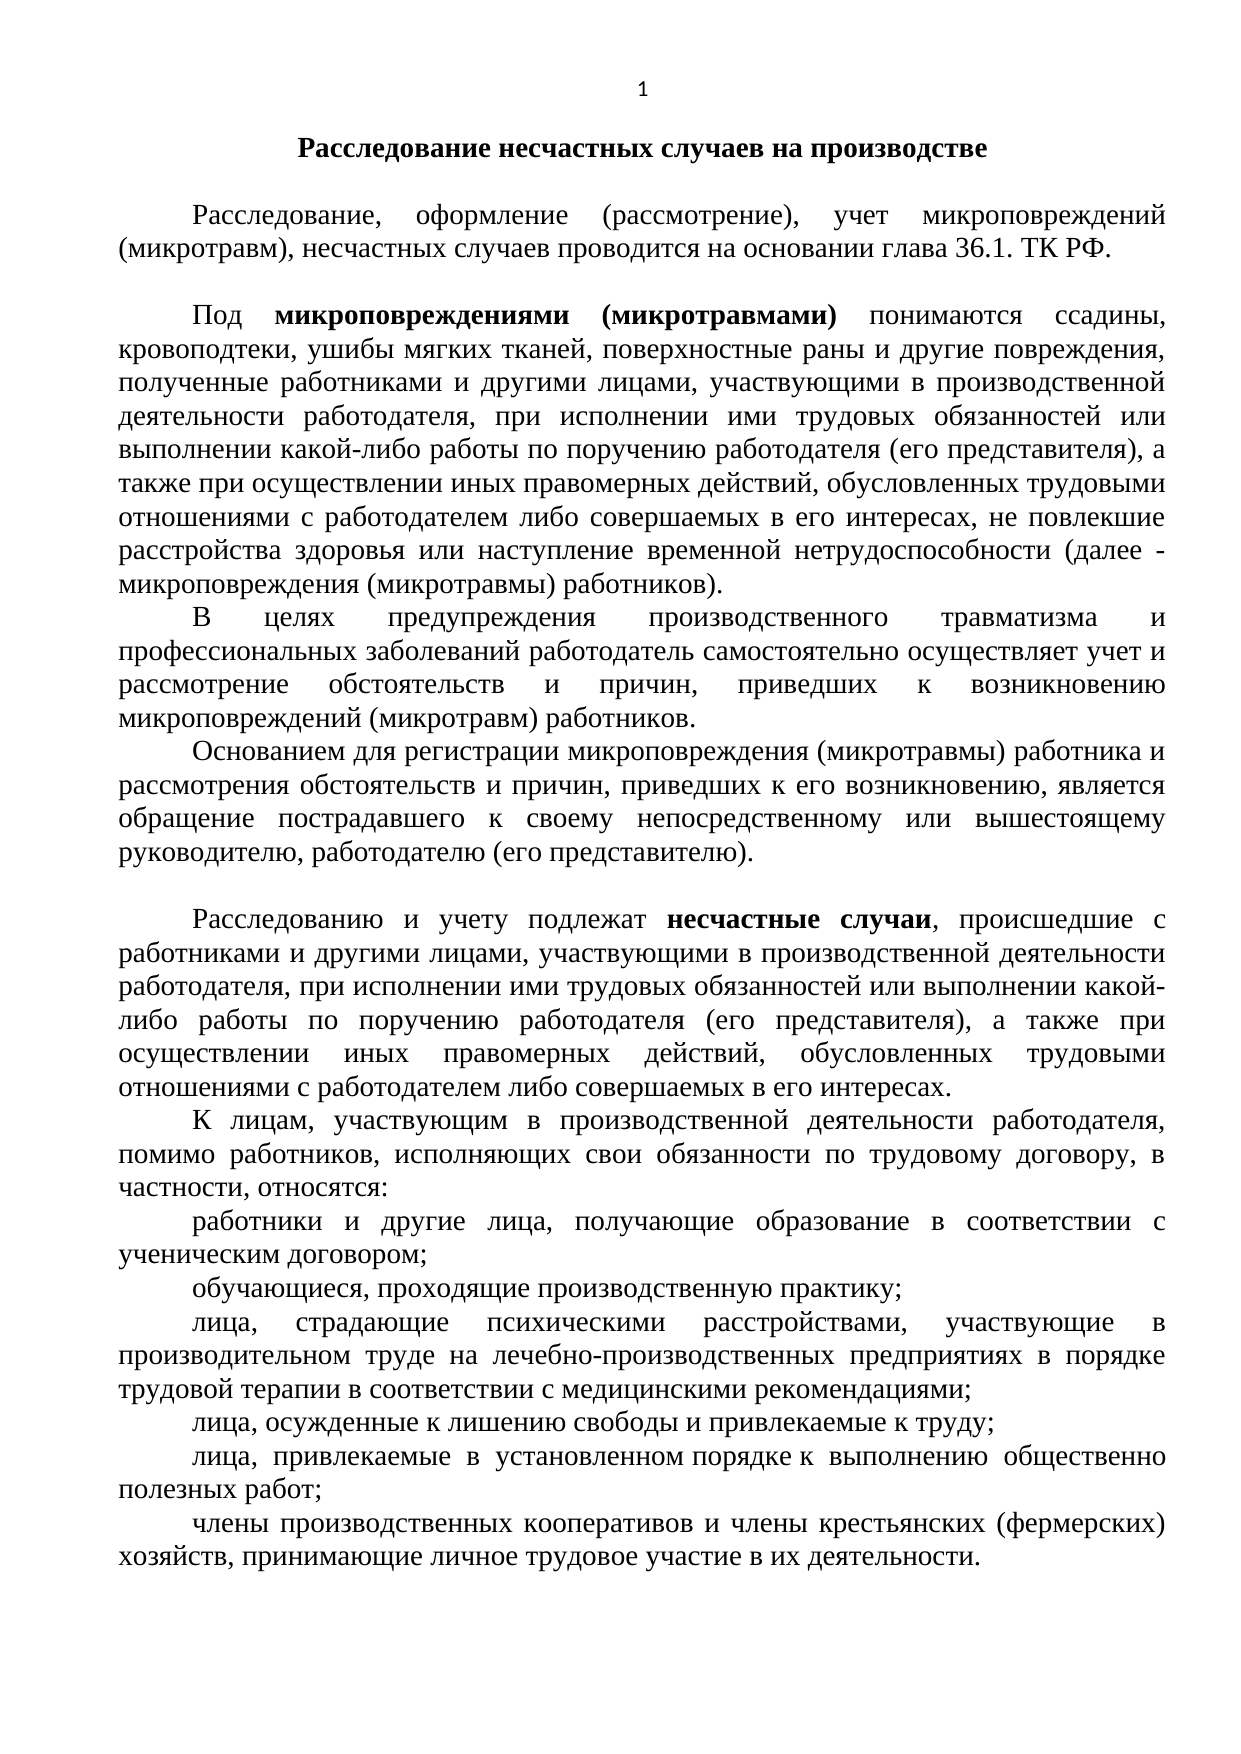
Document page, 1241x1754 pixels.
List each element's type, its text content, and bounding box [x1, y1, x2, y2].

text К лицам, участвующим в производственной деятельности работодателя, помимо работников, исполняющих свои обязанности по трудовому договору, в частности, относятся: [118, 1102, 1167, 1203]
text лица, привлекаемые в установленном порядке к выполнению общественно полезных работ; [118, 1438, 1167, 1505]
text Расследование несчастных случаев на производстве [118, 130, 1167, 163]
text лица, осужденные к лишению свободы и привлекаемые к труду; [118, 1404, 1167, 1438]
text Под микроповреждениями (микротравмами) понимаются ссадины, кровоподтеки, ушибы мягких тканей, поверхностные раны и другие повреждения, полученные работниками и другими лицами, участвующими в производственной деятельности работодателя, при исполнении ими трудовых обязанностей или выполнении какой-либо работы по поручению работодателя (его представителя), а также при осуществлении иных правомерных действий, обусловленных трудовыми отношениями с работодателем либо совершаемых в его интересах, не повлекшие расстройства здоровья или наступление временной нетрудоспособности (далее - микроповреждения (микротравмы) работников). [118, 297, 1167, 599]
text лица, страдающие психическими расстройствами, участвующие в производительном труде на лечебно-производственных предприятиях в порядке трудовой терапии в соответствии с медицинскими рекомендациями; [118, 1304, 1167, 1404]
text В целях предупреждения производственного травматизма и профессиональных заболеваний работодатель самостоятельно осуществляет учет и рассмотрение обстоятельств и причин, приведших к возникновению микроповреждений (микротравм) работников. [118, 599, 1167, 733]
text обучающиеся, проходящие производственную практику; [118, 1270, 1167, 1304]
text Расследование, оформление (рассмотрение), учет микроповреждений (микротравм), несчастных случаев проводится на основании глава 36.1. ТК РФ. [118, 197, 1167, 264]
text члены производственных кооперативов и члены крестьянских (фермерских) хозяйств, принимающие личное трудовое участие в их деятельности. [118, 1505, 1167, 1572]
text работники и другие лица, получающие образование в соответствии с ученическим договором; [118, 1203, 1167, 1270]
text Расследованию и учету подлежат несчастные случаи, происшедшие с работниками и другими лицами, участвующими в производственной деятельности работодателя, при исполнении ими трудовых обязанностей или выполнении какой-либо работы по поручению работодателя (его представителя), а также при осуществлении иных правомерных действий, обусловленных трудовыми отношениями с работодателем либо совершаемых в его интересах. [118, 901, 1167, 1102]
text Основанием для регистрации микроповреждения (микротравмы) работника и рассмотрения обстоятельств и причин, приведших к его возникновению, является обращение пострадавшего к своему непосредственному или вышестоящему руководителю, работодателю (его представителю). [118, 733, 1167, 868]
